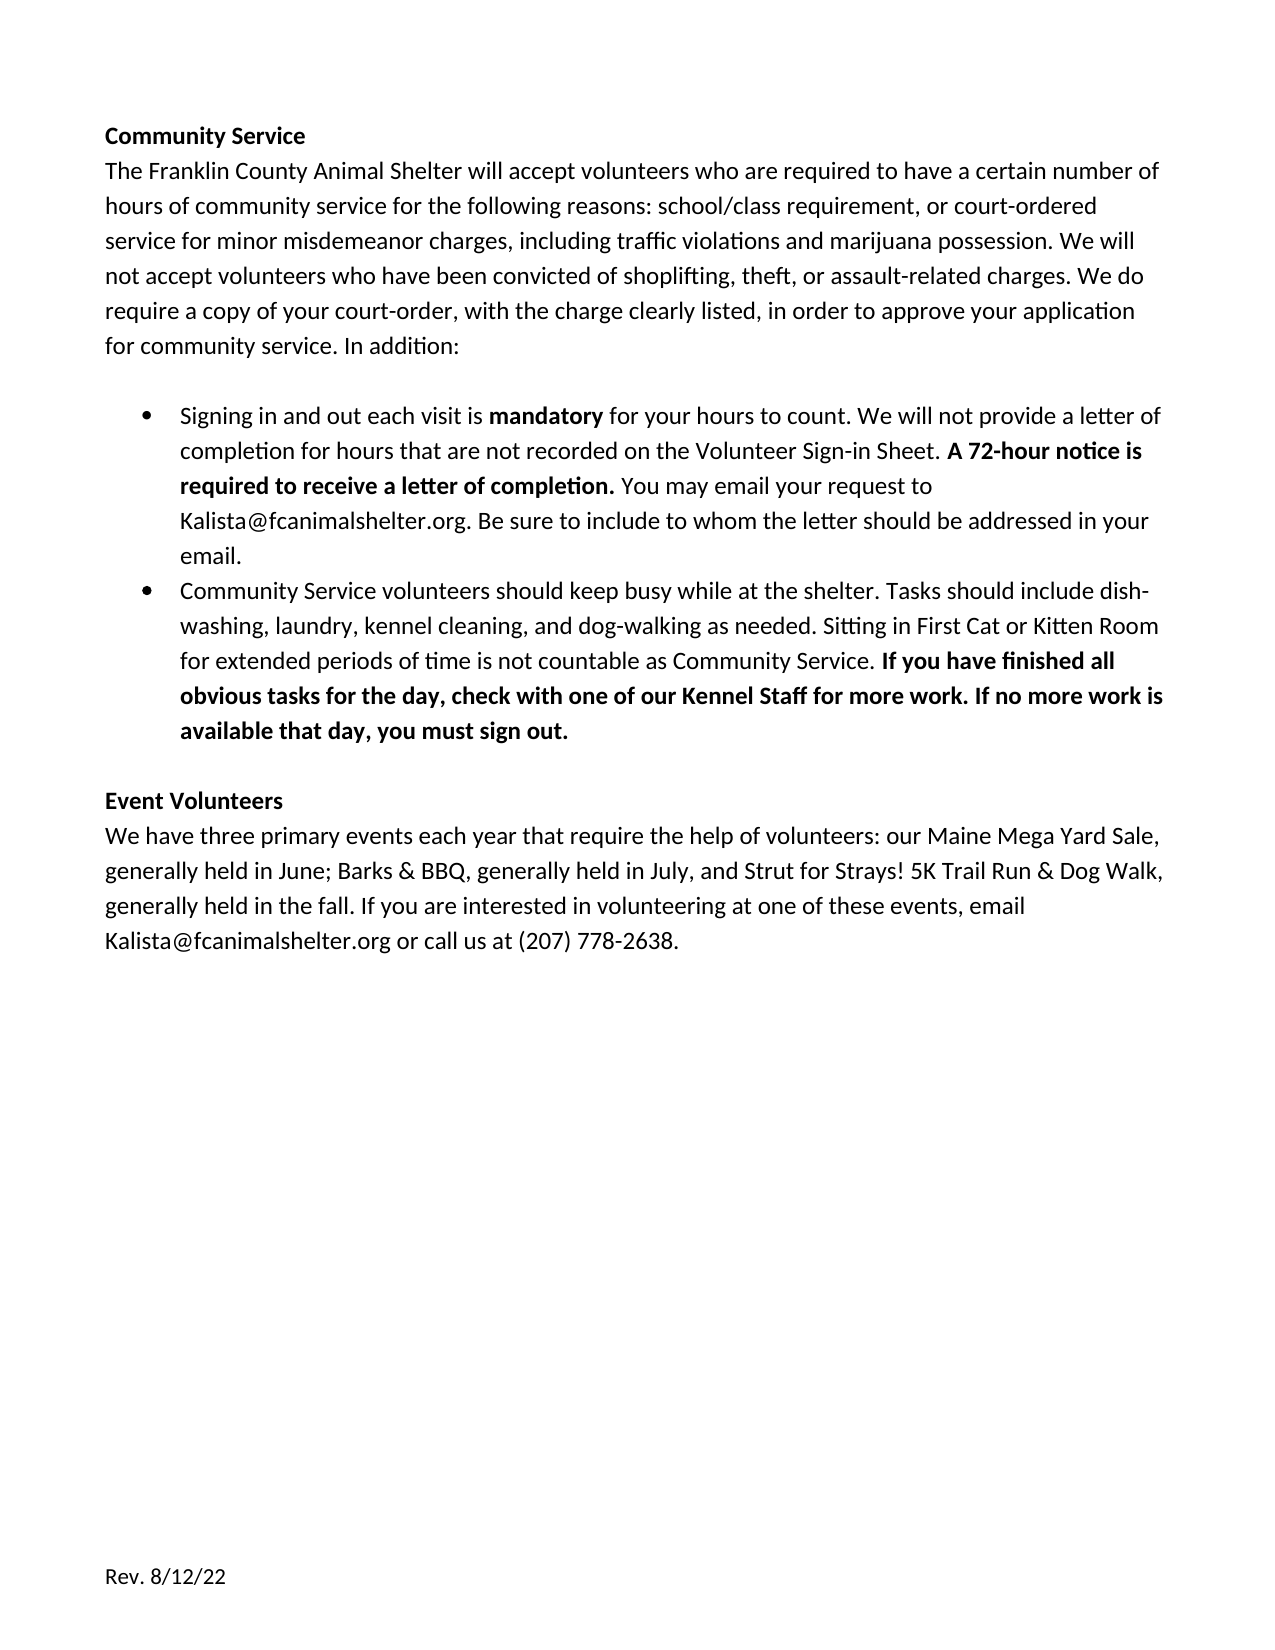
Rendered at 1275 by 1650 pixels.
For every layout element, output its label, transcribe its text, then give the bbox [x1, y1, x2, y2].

text We have three primary events each year that require the help of volunteers: our Maine Mega Yard Sale, generally held in June; Barks & BBQ, generally held in July, and Strut for Strays! 5K Trail Run & Dog Walk, generally held in the fall. If you are interested in volunteering at one of these events, email Kalista@fcanimalshelter.org or call us at (207) 778-2638. [105, 820, 1170, 956]
list The Franklin County Animal Shelter will accept volunteers who are required to have a certain number of hours of community service for the following reasons: school/class requirement, or court-ordered service for minor misdemeanor charges, including traffic violations and marijuana possession. We will not accept volunteers who have been convicted of shoplifting, theft, or assault-related charges. We do require a copy of your court-order, with the charge clearly listed, in order to approve your application for community service. In addition: [105, 155, 1170, 361]
list Community Service volunteers should keep busy while at the shelter. Tasks should include dish-washing, laundry, kennel cleaning, and dog-walking as needed. Sitting in First Cat or Kitten Room for extended periods of time is not countable as Community Service. If you have finished all obvious tasks for the day, check with one of our Kennel Staff for more work. If no more work is available that day, you must sign out. [142, 575, 1170, 746]
list Community Service [105, 120, 1170, 151]
list Signing in and out each visit is mandatory for your hours to count. We will not provide a letter of completion for hours that are not recorded on the Volunteer Sign-in Sheet. A 72-hour notice is required to receive a letter of completion. You may email your request to Kalista@fcanimalshelter.org. Be sure to include to whom the letter should be addressed in your email. [142, 400, 1170, 571]
text Event Volunteers [105, 785, 1170, 816]
